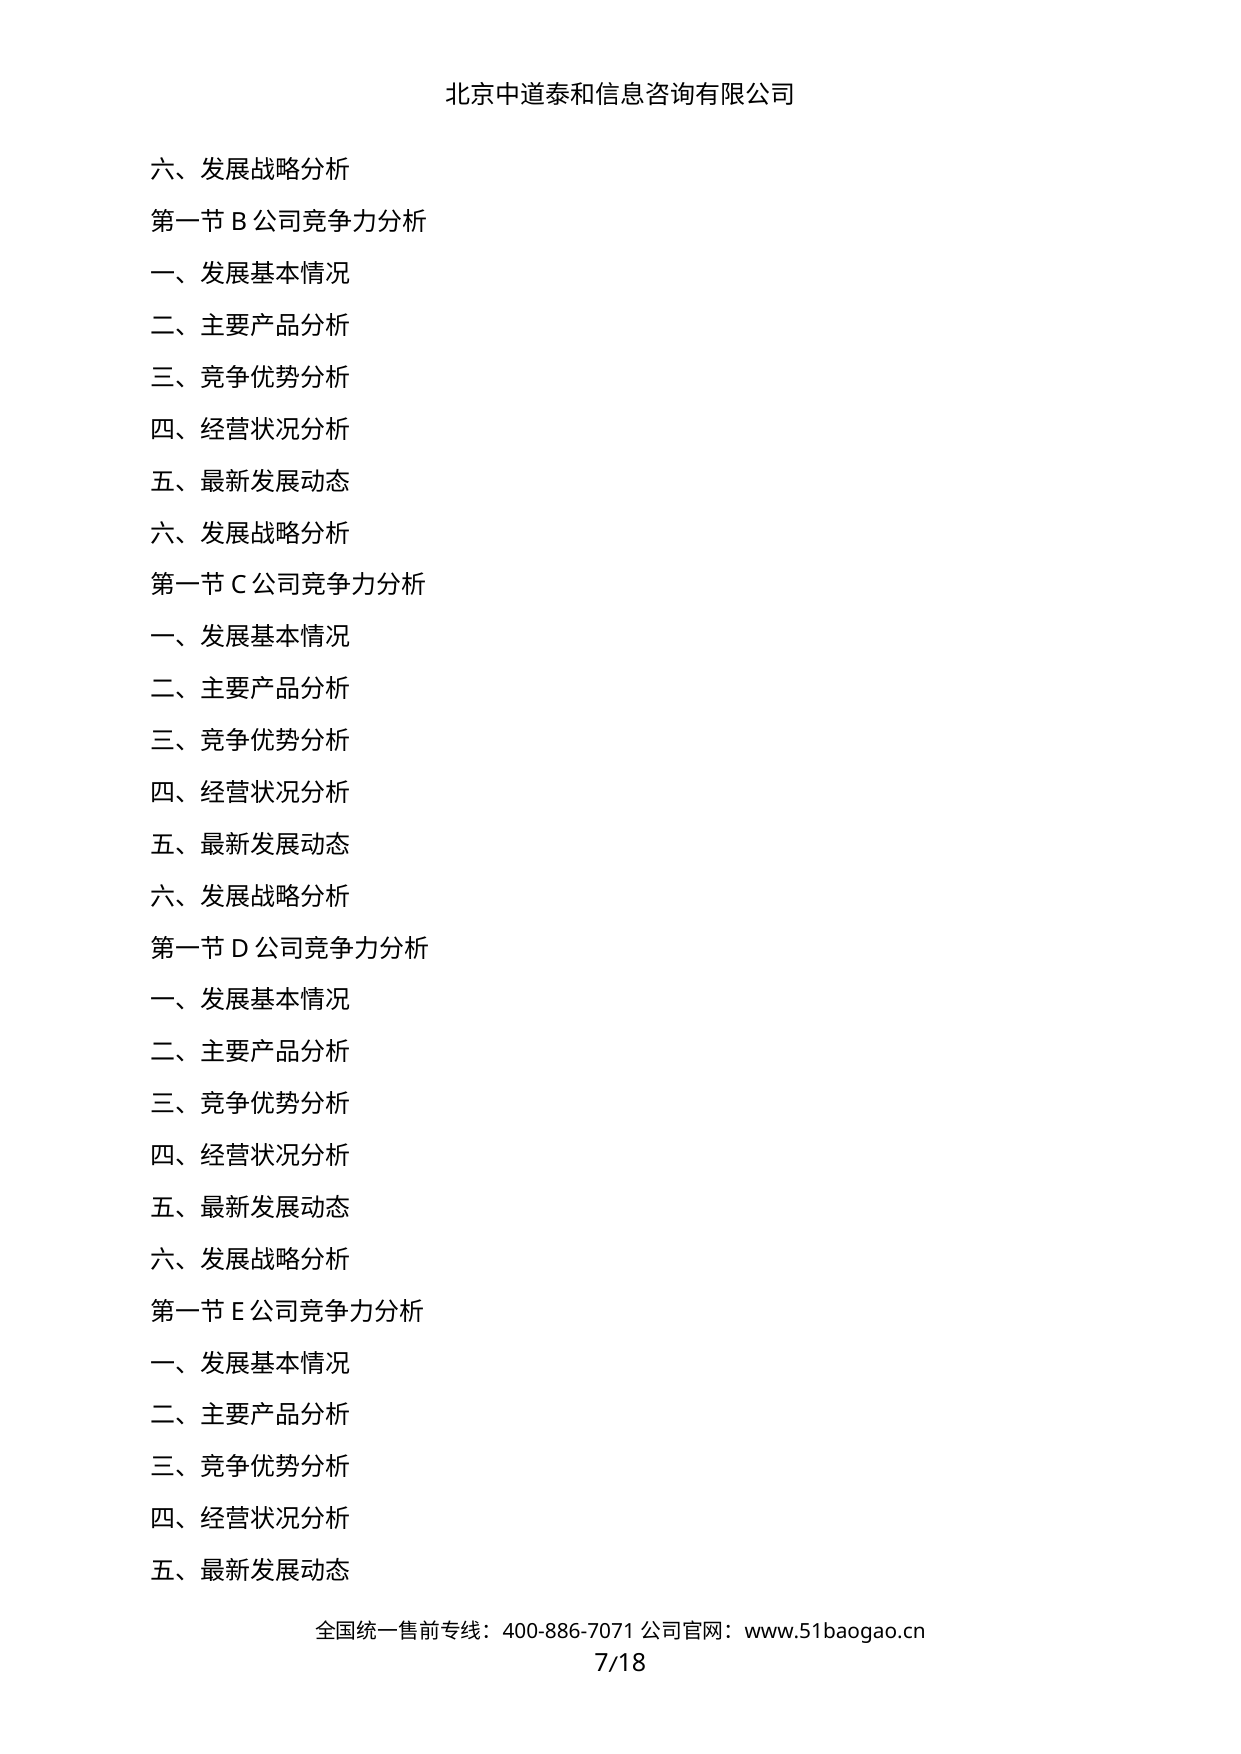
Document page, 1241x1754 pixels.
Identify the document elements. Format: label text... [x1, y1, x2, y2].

text 第一节 B公司竞争力分析 [150, 202, 1090, 238]
text 一、发展基本情况 [150, 1343, 1090, 1379]
text 第一节 D公司竞争力分析 [150, 928, 1090, 964]
text 四、经营状况分析 [150, 772, 1090, 809]
text 第一节 E公司竞争力分析 [150, 1291, 1090, 1327]
text 六、发展战略分析 [150, 876, 1090, 912]
text 六、发展战略分析 [150, 150, 1090, 186]
text 一、发展基本情况 [150, 617, 1090, 653]
text 六、发展战略分析 [150, 1239, 1090, 1276]
text 二、主要产品分析 [150, 1032, 1090, 1068]
text 二、主要产品分析 [150, 306, 1090, 342]
text 三、竞争优势分析 [150, 1084, 1090, 1120]
text 五、最新发展动态 [150, 824, 1090, 861]
text 一、发展基本情况 [150, 980, 1090, 1016]
text 第一节 C公司竞争力分析 [150, 565, 1090, 601]
text 二、主要产品分析 [150, 1395, 1090, 1431]
text 五、最新发展动态 [150, 1187, 1090, 1224]
text 五、最新发展动态 [150, 1551, 1090, 1587]
text 三、竞争优势分析 [150, 1447, 1090, 1483]
text 四、经营状况分析 [150, 1499, 1090, 1535]
text 四、经营状况分析 [150, 1136, 1090, 1172]
text 五、最新发展动态 [150, 461, 1090, 497]
text 三、竞争优势分析 [150, 721, 1090, 757]
text 四、经营状况分析 [150, 409, 1090, 446]
text 二、主要产品分析 [150, 669, 1090, 705]
text 六、发展战略分析 [150, 513, 1090, 549]
text 三、竞争优势分析 [150, 357, 1090, 394]
text 一、发展基本情况 [150, 254, 1090, 290]
